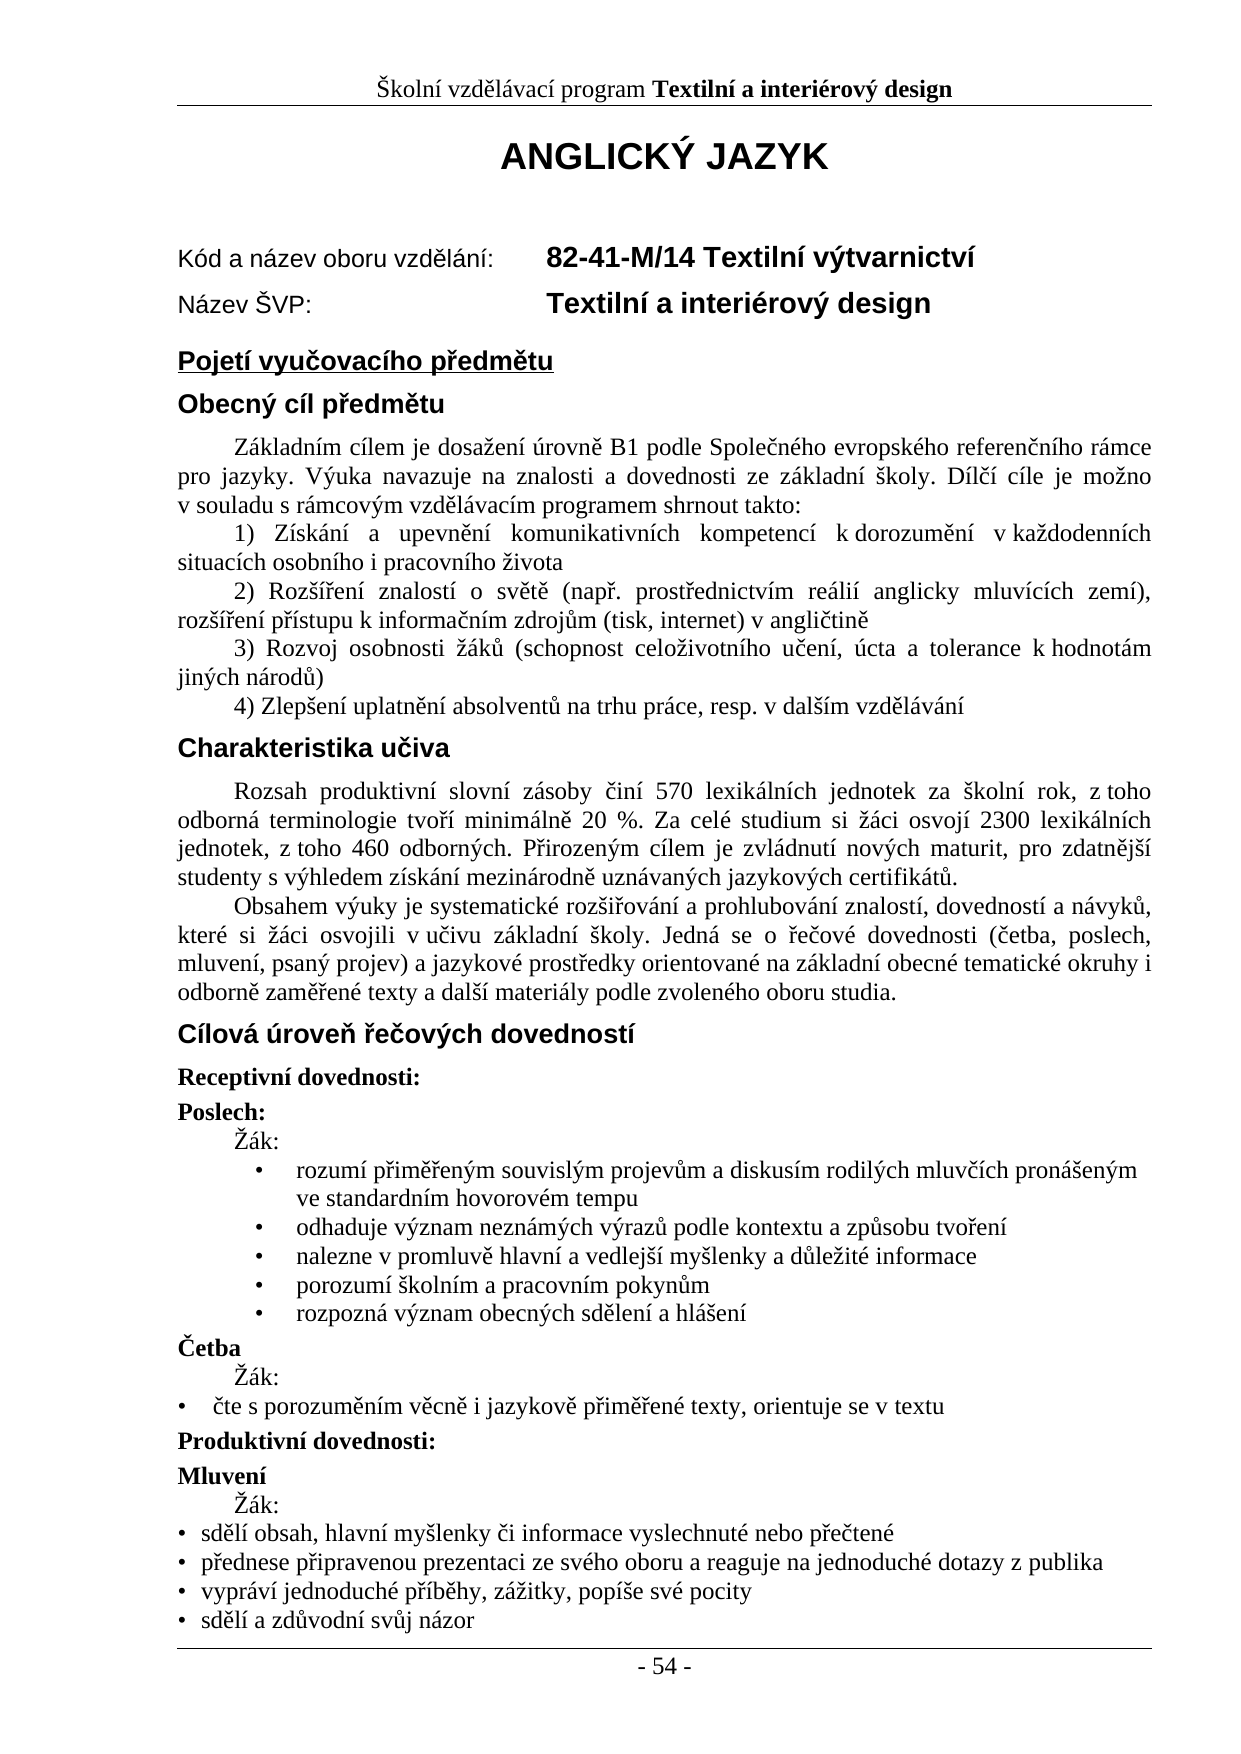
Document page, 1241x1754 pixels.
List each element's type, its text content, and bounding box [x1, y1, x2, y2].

text Rozsah produktivní slovní zásoby činí 570 lexikálních jednotek za školní rok, z toho odborná terminologie tvoří minimálně 20 %. Za celé studium si žáci osvojí 2300 lexikálních jednotek, z toho 460 odborných. Přirozeným cílem je zvládnutí nových maturit, pro zdatnější studenty s výhledem získání mezinárodně uznávaných jazykových certifikátů. [177, 776, 1152, 891]
text Mluvení [177, 1461, 1152, 1490]
text 2) Rozšíření znalostí o světě (např. prostřednictvím reálií anglicky mluvících zemí), rozšíření přístupu k informačním zdrojům (tisk, internet) v angličtině [177, 576, 1152, 633]
list vypráví jednoduché příběhy, zážitky, popíše své pocity [177, 1576, 1152, 1605]
text Četba [177, 1333, 1152, 1362]
text Základním cílem je dosažení úrovně B1 podle Společného evropského referenčního rámce pro jazyky. Výuka navazuje na znalosti a dovednosti ze základní školy. Dílčí cíle je možno v souladu s rámcovým vzdělávacím programem shrnout takto: [177, 432, 1152, 518]
text Receptivní dovednosti: [177, 1062, 1152, 1091]
list porozumí školním a pracovním pokynům [254, 1270, 1152, 1298]
list odhaduje význam neznámých výrazů podle kontextu a způsobu tvoření [254, 1212, 1152, 1241]
list čte s porozuměním věcně i jazykově přiměřené texty, orientuje se v textu [177, 1391, 1152, 1420]
text Název ŠVP: Textilní a interiérový design [177, 286, 1152, 320]
text Žák: [177, 1490, 1152, 1518]
text Obsahem výuky je systematické rozšiřování a prohlubování znalostí, dovedností a návyků, které si žáci osvojili v učivu základní školy. Jedná se o řečové dovednosti (četba, poslech, mluvení, psaný projev) a jazykové prostředky orientované na základní obecné tematické okruhy i odborně zaměřené texty a další materiály podle zvoleného oboru studia. [177, 891, 1152, 1006]
list sdělí obsah, hlavní myšlenky či informace vyslechnuté nebo přečtené [177, 1518, 1152, 1547]
text Kód a název oboru vzdělání: 82-41-M/14 Textilní výtvarnictví [177, 240, 1152, 274]
text Produktivní dovednosti: [177, 1426, 1152, 1455]
text Obecný cíl předmětu [177, 388, 1152, 420]
list rozpozná význam obecných sdělení a hlášení [254, 1298, 1152, 1327]
text Žák: [177, 1126, 1152, 1155]
text Cílová úroveň řečových dovedností [177, 1018, 1152, 1050]
text 4) Zlepšení uplatnění absolventů na trhu práce, resp. v dalším vzdělávání [177, 691, 1152, 720]
text Poslech: [177, 1097, 1152, 1126]
text 3) Rozvoj osobnosti žáků (schopnost celoživotního učení, úcta a tolerance k hodnotám jiných národů) [177, 633, 1152, 691]
text 1) Získání a upevnění komunikativních kompetencí k dorozumění v každodenních situacích osobního i pracovního života [177, 518, 1152, 576]
text Charakteristika učiva [177, 732, 1152, 763]
list nalezne v promluvě hlavní a vedlejší myšlenky a důležité informace [254, 1241, 1152, 1270]
text Žák: [177, 1362, 1152, 1391]
text Anglický jazyk [177, 134, 1152, 178]
list rozumí přiměřeným souvislým projevům a diskusím rodilých mluvčích pronášeným ve standardním hovorovém tempu [254, 1155, 1152, 1212]
list sdělí a zdůvodní svůj názor [177, 1605, 1152, 1633]
text Pojetí vyučovacího předmětu [177, 345, 1152, 376]
list přednese připravenou prezentaci ze svého oboru a reaguje na jednoduché dotazy z publika [177, 1547, 1152, 1576]
